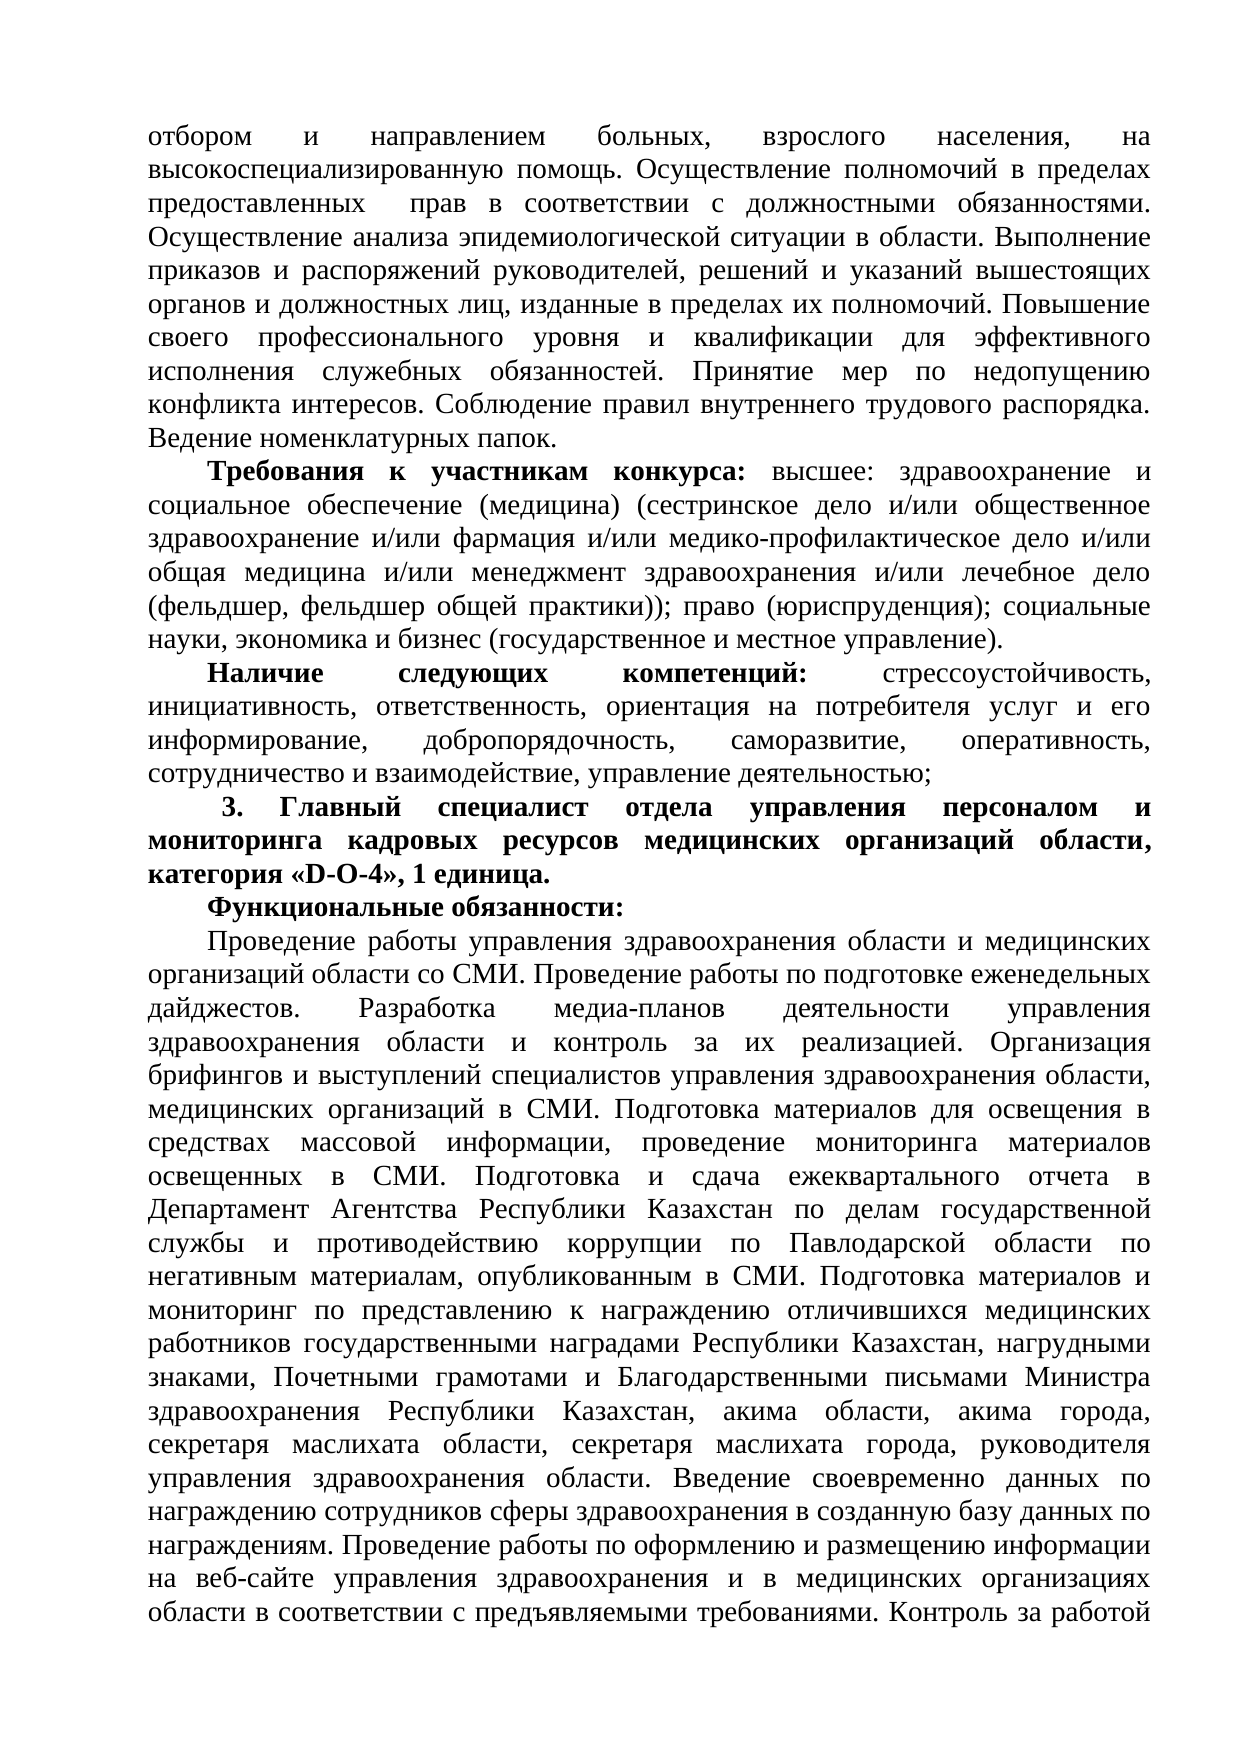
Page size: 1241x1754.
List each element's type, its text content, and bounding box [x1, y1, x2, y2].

text Наличие следующих компетенций: стрессоустойчивость, инициативность, ответственность, ориентация на потребителя услуг и его информирование, добропорядочность, саморазвитие, оперативность, сотрудничество и взаимодействие, управление деятельностью; [148, 655, 1152, 789]
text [148, 923, 1152, 1627]
text 3. Главный специалист отдела управления персоналом и мониторинга кадровых ресурсов медицинских организаций области, категория «D-О-4», 1 единица. [148, 789, 1152, 889]
text Функциональные обязанности: [148, 889, 1152, 923]
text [148, 118, 1152, 453]
text Требования к участникам конкурса: высшее: здравоохранение и социальное обеспечение (медицина) (сестринское дело и/или общественное здравоохранение и/или фармация и/или медико-профилактическое дело и/или общая медицина и/или менеджмент здравоохранения и/или лечебное дело (фельдшер, фельдшер общей практики)); право (юриспруденция); социальные науки, экономика и бизнес (государственное и местное управление). [148, 453, 1152, 655]
